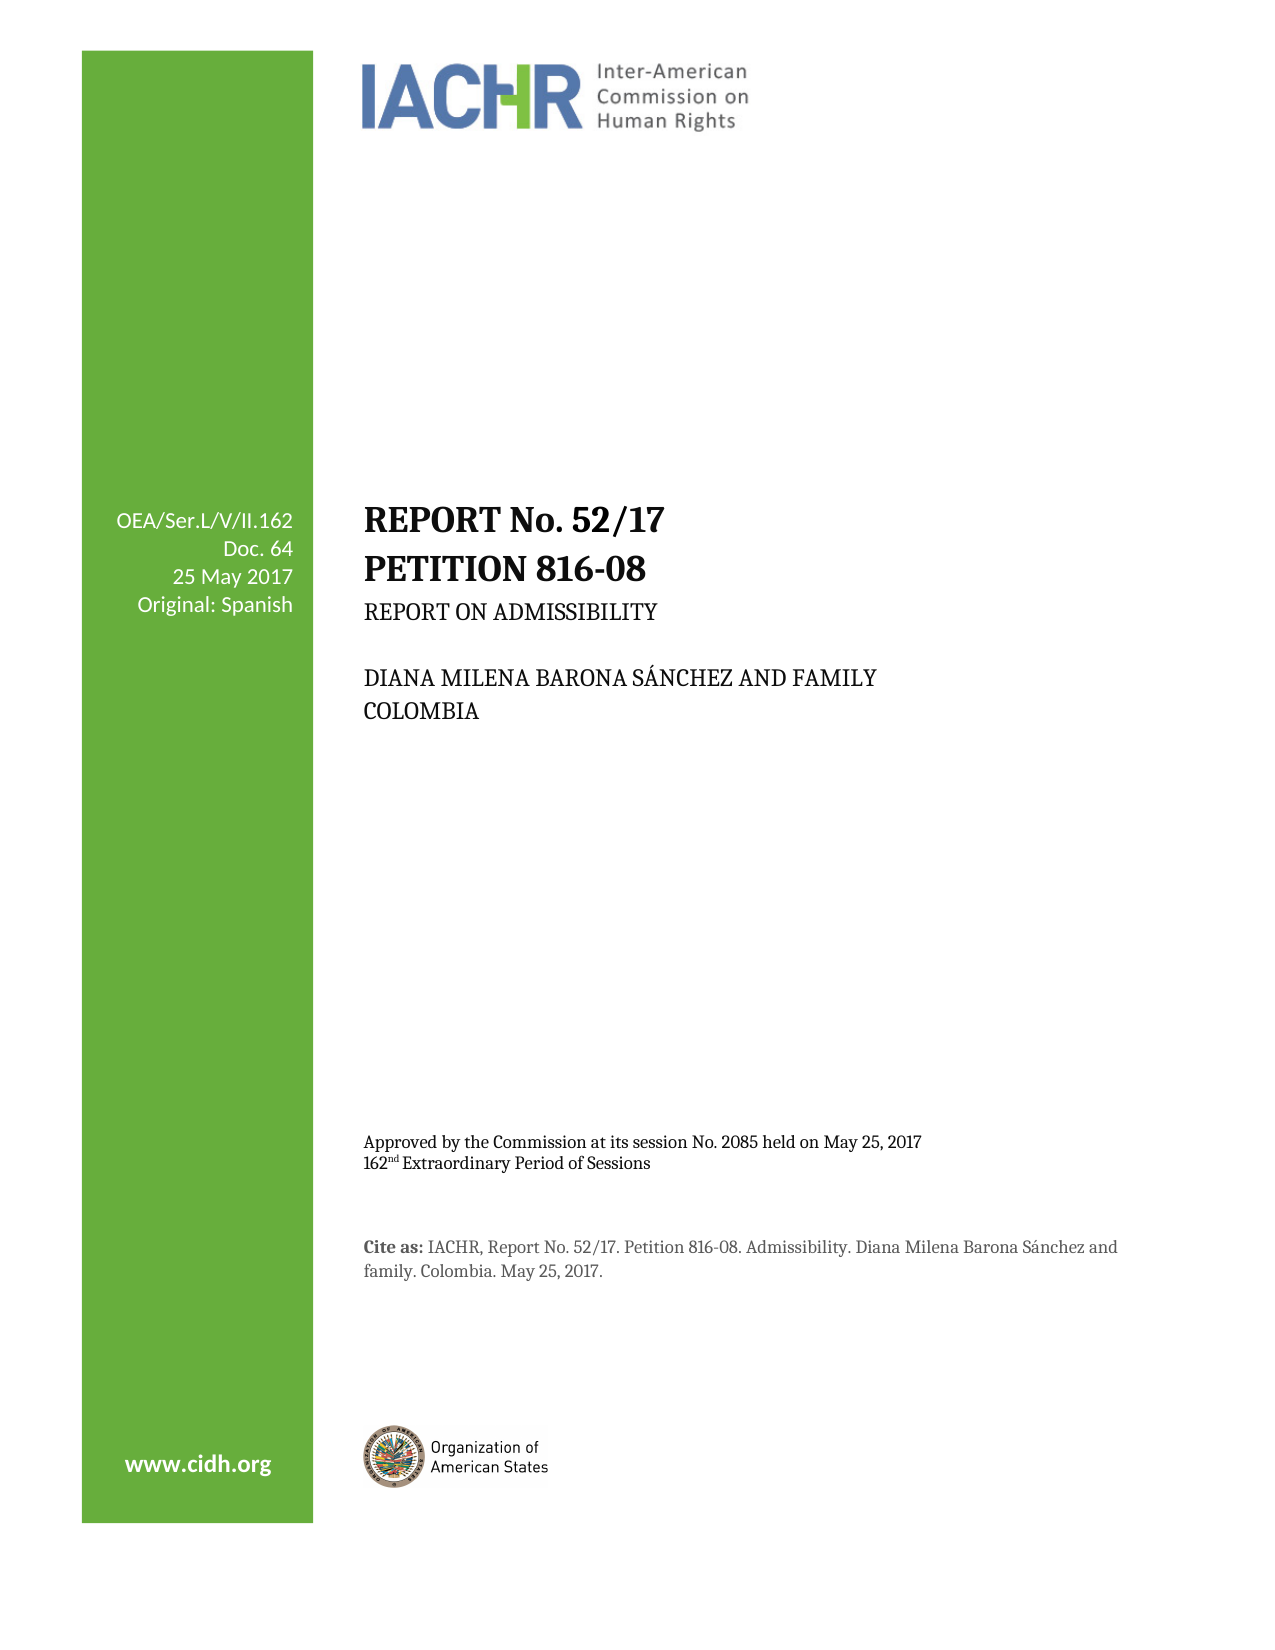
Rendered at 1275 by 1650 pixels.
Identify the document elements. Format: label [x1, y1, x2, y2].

picture [363, 1425, 548, 1488]
picture [352, 55, 767, 136]
